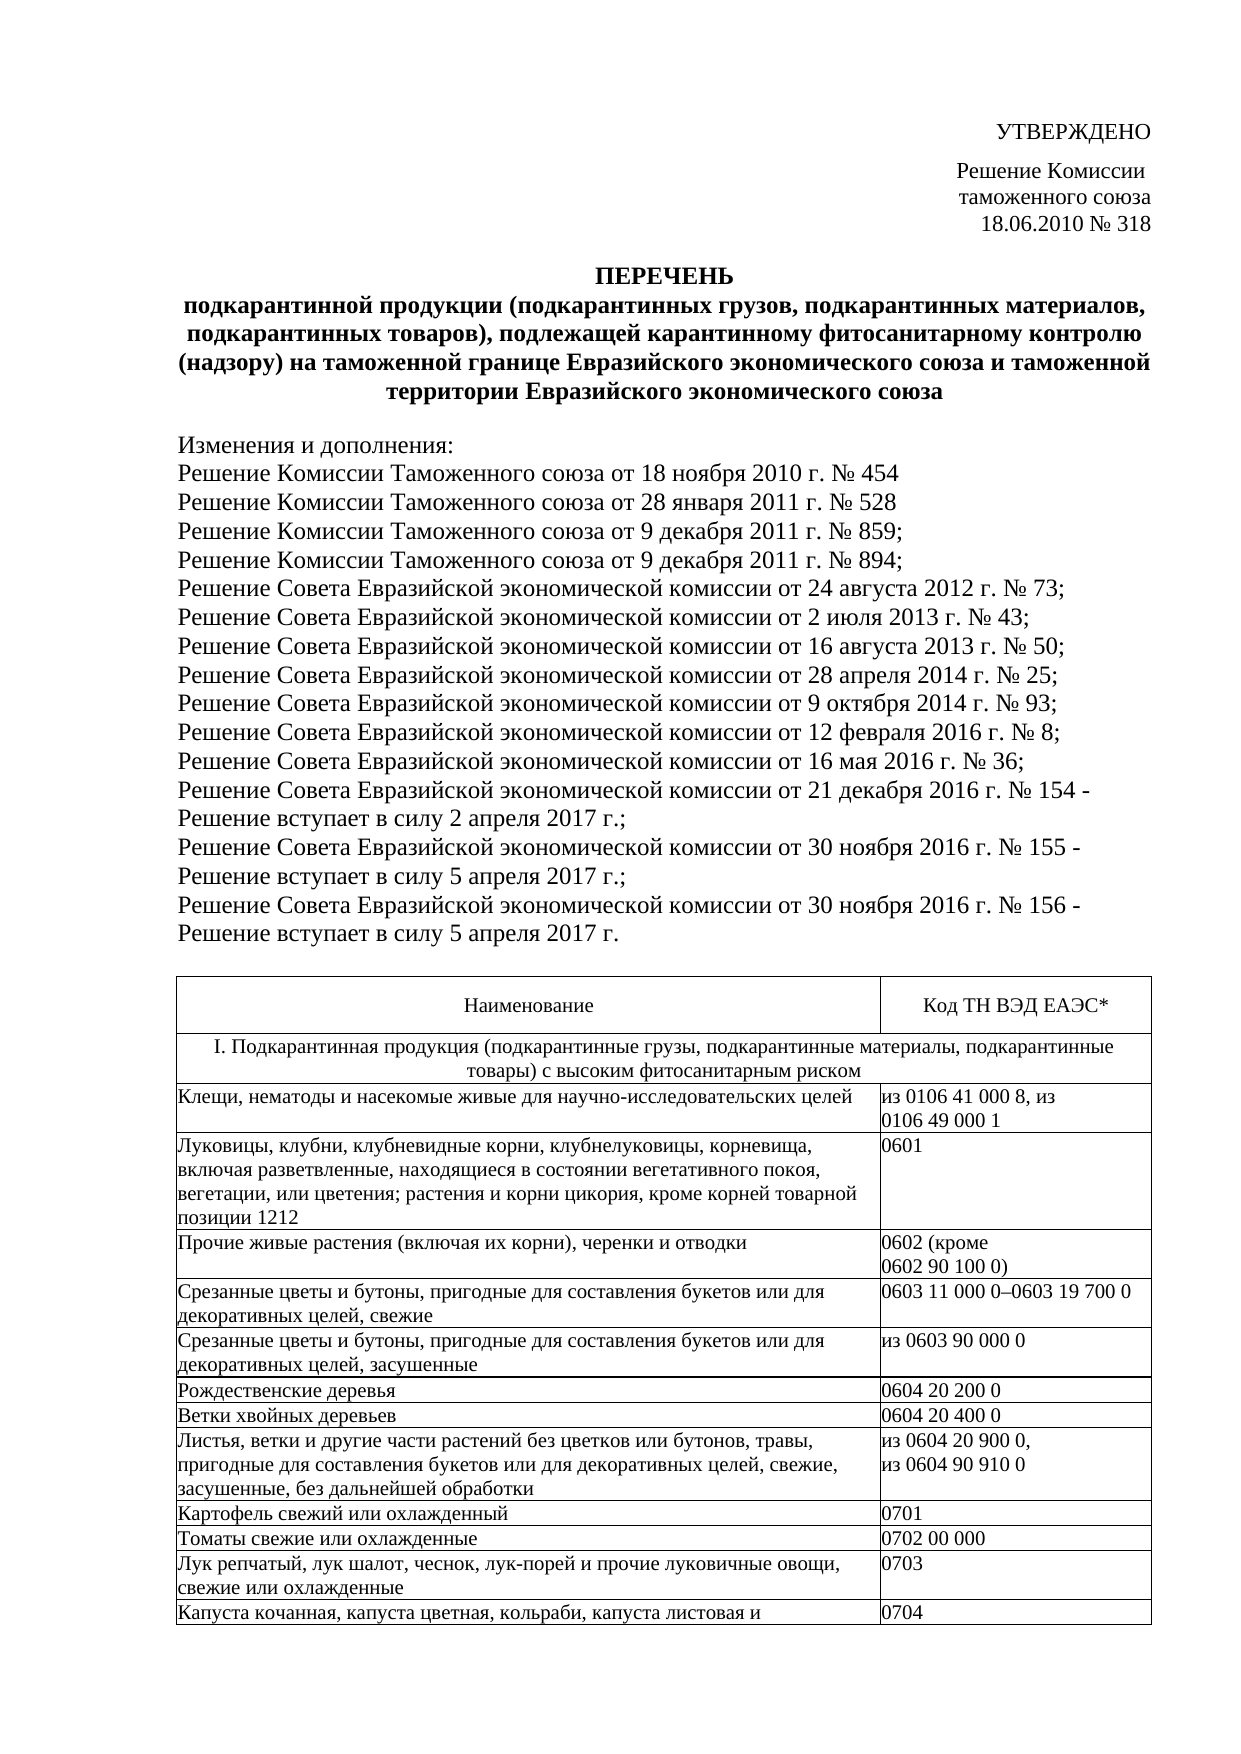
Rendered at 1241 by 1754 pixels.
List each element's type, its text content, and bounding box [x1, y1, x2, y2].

table_cell 0703 [881, 1551, 1151, 1599]
title Решение Комиссии Таможенного союза от 28 января 2011 г. № 528 [177, 487, 1152, 516]
table_cell 0702 00 000 [881, 1526, 1151, 1550]
table_cell из 0603 90 000 0 [881, 1328, 1151, 1376]
table_cell Картофель свежий или охлажденный [177, 1501, 880, 1525]
title Решение Совета Евразийской экономической комиссии от 30 ноября 2016 г. № 156 - Решение вступает в силу 5 апреля 2017 г. [177, 890, 1152, 947]
title ПЕРЕЧЕНЬ подкарантинной продукции (подкарантинных грузов, подкарантинных материалов, подкарантинных товаров), подлежащей карантинному фитосанитарному контролю (надзору) на таможенной границе Евразийского экономического союза и таможенной территории Евразийского экономического союза [177, 261, 1152, 405]
title Решение Совета Евразийской экономической комиссии от 16 августа 2013 г. № 50; [177, 631, 1152, 660]
title Изменения и дополнения: [177, 430, 1152, 458]
title Решение Совета Евразийской экономической комиссии от 30 ноября 2016 г. № 155 - Решение вступает в силу 5 апреля 2017 г.; [177, 832, 1152, 890]
table_cell 0704 [881, 1600, 1151, 1624]
table_cell Лук репчатый, лук шалот, чеснок, лук-порей и прочие луковичные овощи, свежие или охлажденные [177, 1551, 880, 1599]
table_cell 0601 [881, 1133, 1151, 1229]
title Решение Совета Евразийской экономической комиссии от 24 августа 2012 г. № 73; [177, 573, 1152, 602]
title Решение Совета Евразийской экономической комиссии от 16 мая 2016 г. № 36; [177, 746, 1152, 775]
table_header Код ТН ВЭД ЕАЭС* [881, 977, 1151, 1033]
title Решение Комиссии Таможенного союза от 18 ноября 2010 г. № 454 [177, 458, 1152, 487]
table_cell 0603 11 000 0–0603 19 700 0 [881, 1279, 1151, 1327]
table_cell 0604 20 400 0 [881, 1403, 1151, 1427]
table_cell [177, 1600, 880, 1624]
table_cell Луковицы, клубни, клубневидные корни, клубнелуковицы, корневища, включая разветвленные, находящиеся в состоянии вегетативного покоя, вегетации, или цветения; растения и корни цикория, кроме корней товарной позиции 1212 [177, 1133, 880, 1229]
table_cell Клещи, нематоды и насекомые живые для научно-исследовательских целей [177, 1084, 880, 1132]
table_cell Листья, ветки и другие части растений без цветков или бутонов, травы, пригодные для составления букетов или для декоративных целей, свежие, засушенные, без дальнейшей обработки [177, 1428, 880, 1500]
table_cell Томаты свежие или охлажденные [177, 1526, 880, 1550]
table_cell из 0604 20 900 0, из 0604 90 910 0 [881, 1428, 1151, 1500]
title Решение Совета Евразийской экономической комиссии от 28 апреля 2014 г. № 25; [177, 660, 1152, 688]
title Решение Совета Евразийской экономической комиссии от 2 июля 2013 г. № 43; [177, 602, 1152, 631]
table_cell из 0106 41 000 8, из 0106 49 000 1 [881, 1084, 1151, 1132]
table_header Наименование [177, 977, 880, 1033]
table_cell 0604 20 200 0 [881, 1378, 1151, 1402]
title Решение Комиссии Таможенного союза от 9 декабря 2011 г. № 859; [177, 516, 1152, 545]
table_cell I. Подкарантинная продукция (подкарантинные грузы, подкарантинные материалы, подкарантинные товары) с высоким фитосанитарным риском [177, 1034, 1151, 1082]
table_header УТВЕРЖДЕНО Решение Комиссии таможенного союза 18.06.2010 № 318 [177, 118, 1152, 236]
title Решение Совета Евразийской экономической комиссии от 9 октября 2014 г. № 93; [177, 688, 1152, 717]
table_cell Прочие живые растения (включая их корни), черенки и отводки [177, 1230, 880, 1278]
title Решение Совета Евразийской экономической комиссии от 21 декабря 2016 г. № 154 - Решение вступает в силу 2 апреля 2017 г.; [177, 775, 1152, 832]
title Решение Комиссии Таможенного союза от 9 декабря 2011 г. № 894; [177, 545, 1152, 573]
table_cell Рождественские деревья [177, 1378, 880, 1402]
table_cell 0701 [881, 1501, 1151, 1525]
table_cell Срезанные цветы и бутоны, пригодные для составления букетов или для декоративных целей, засушенные [177, 1328, 880, 1376]
title Решение Совета Евразийской экономической комиссии от 12 февраля 2016 г. № 8; [177, 717, 1152, 746]
table_cell Ветки хвойных деревьев [177, 1403, 880, 1427]
table_cell 0602 (кроме 0602 90 100 0) [881, 1230, 1151, 1278]
table_cell Срезанные цветы и бутоны, пригодные для составления букетов или для декоративных целей, свежие [177, 1279, 880, 1327]
